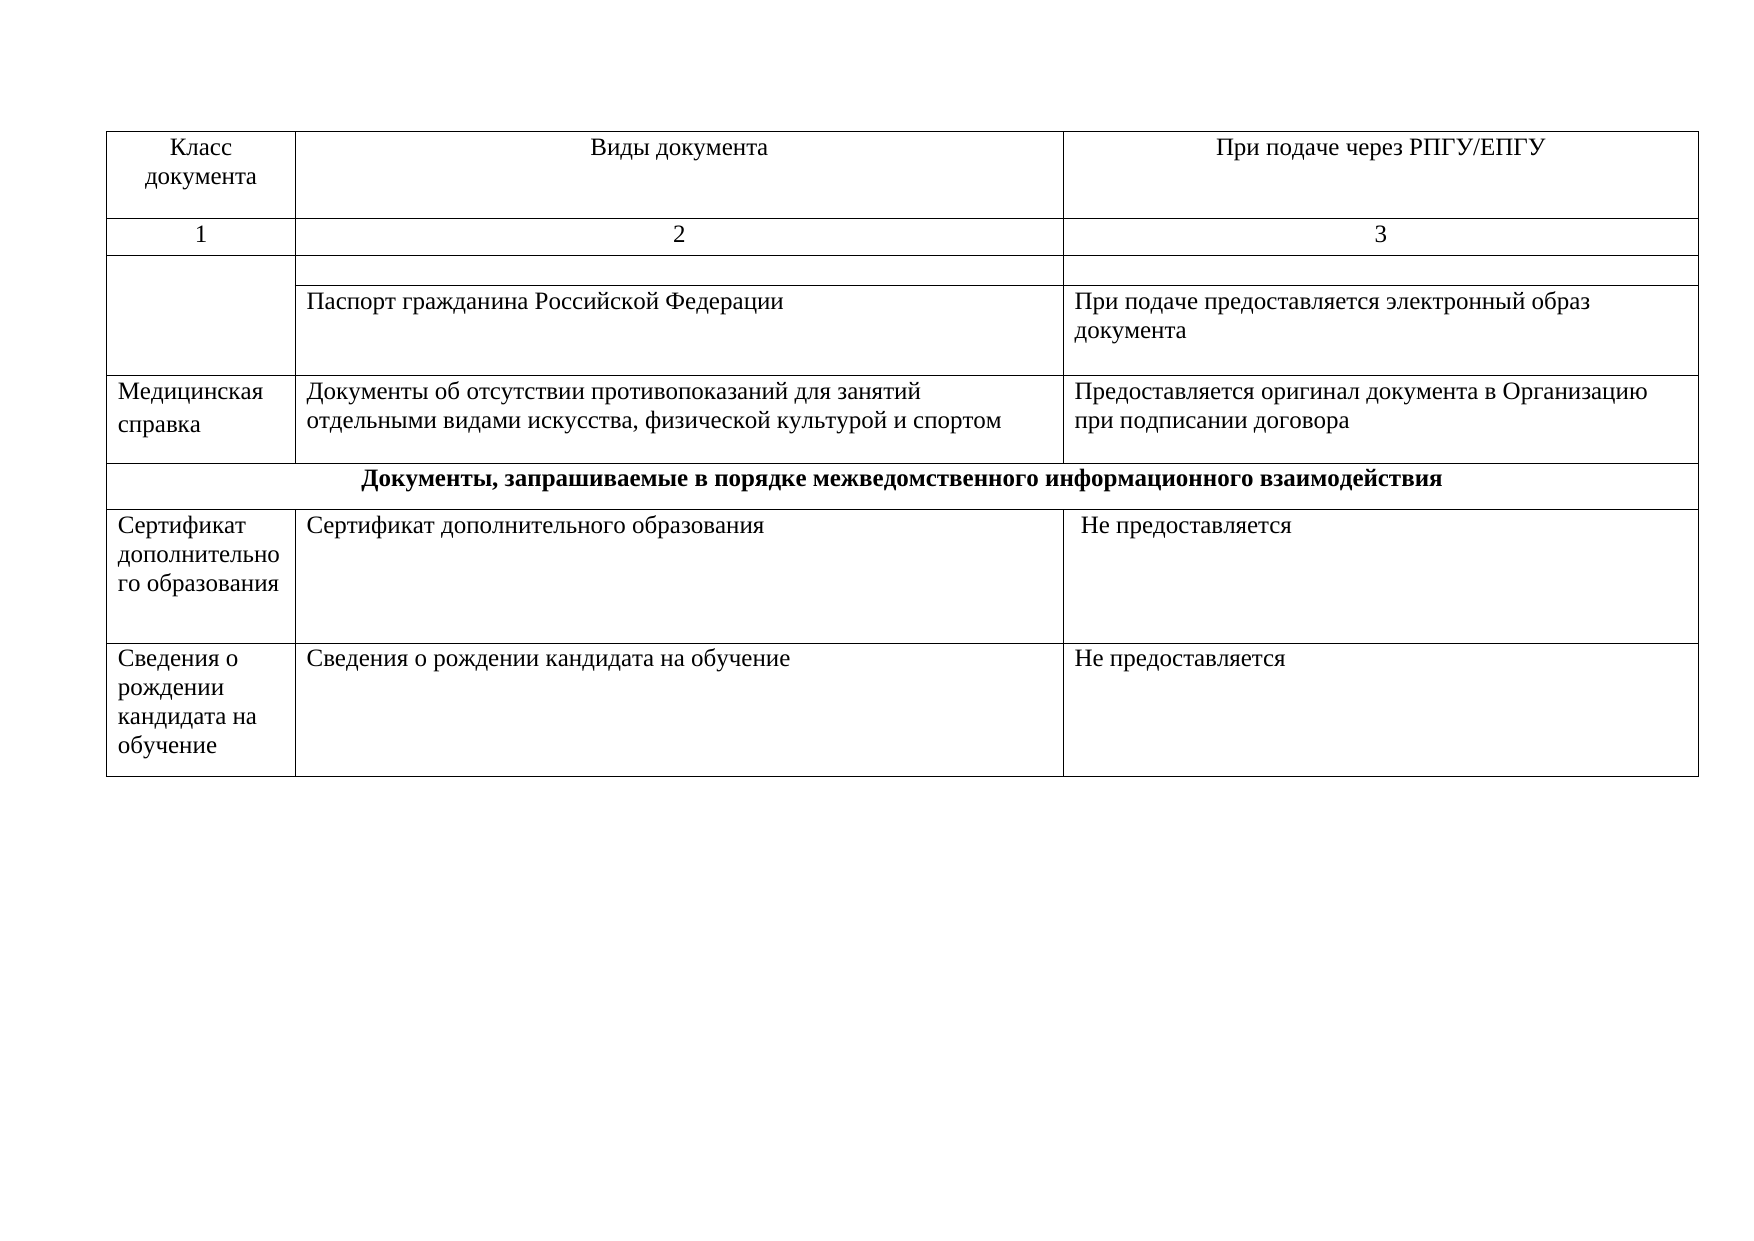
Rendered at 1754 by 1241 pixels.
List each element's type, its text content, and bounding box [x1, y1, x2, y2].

table_cell Сведения о рождении кандидата на обучение [107, 644, 295, 776]
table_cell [1064, 256, 1698, 285]
table_cell 3 [1064, 219, 1698, 255]
table_cell 1 [107, 219, 295, 255]
table_cell Сертификат дополнительного образования [296, 510, 1063, 642]
table_cell Документы об отсутствии противопоказаний для занятий отдельными видами искусства, физической культурой и спортом [296, 376, 1063, 462]
table_cell 2 [296, 219, 1063, 255]
table_cell Сведения о рождении кандидата на обучение [296, 644, 1063, 776]
table_header Класс документа [107, 132, 295, 218]
table_cell Медицинская справка [107, 376, 295, 462]
table_header При подаче через РПГУ/ЕПГУ [1064, 132, 1698, 218]
table_cell Сертификат дополнительного образования [107, 510, 295, 642]
table_cell Не предоставляется [1064, 510, 1698, 642]
table_cell Не предоставляется [1064, 644, 1698, 776]
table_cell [296, 256, 1063, 285]
table_header Виды документа [296, 132, 1063, 218]
table_cell При подаче предоставляется электронный образ документа [1064, 286, 1698, 375]
table_cell Документы, запрашиваемые в порядке межведомственного информационного взаимодействия [107, 464, 1698, 509]
table_cell Предоставляется оригинал документа в Организацию при подписании договора [1064, 376, 1698, 462]
table_cell Паспорт гражданина Российской Федерации [296, 286, 1063, 375]
